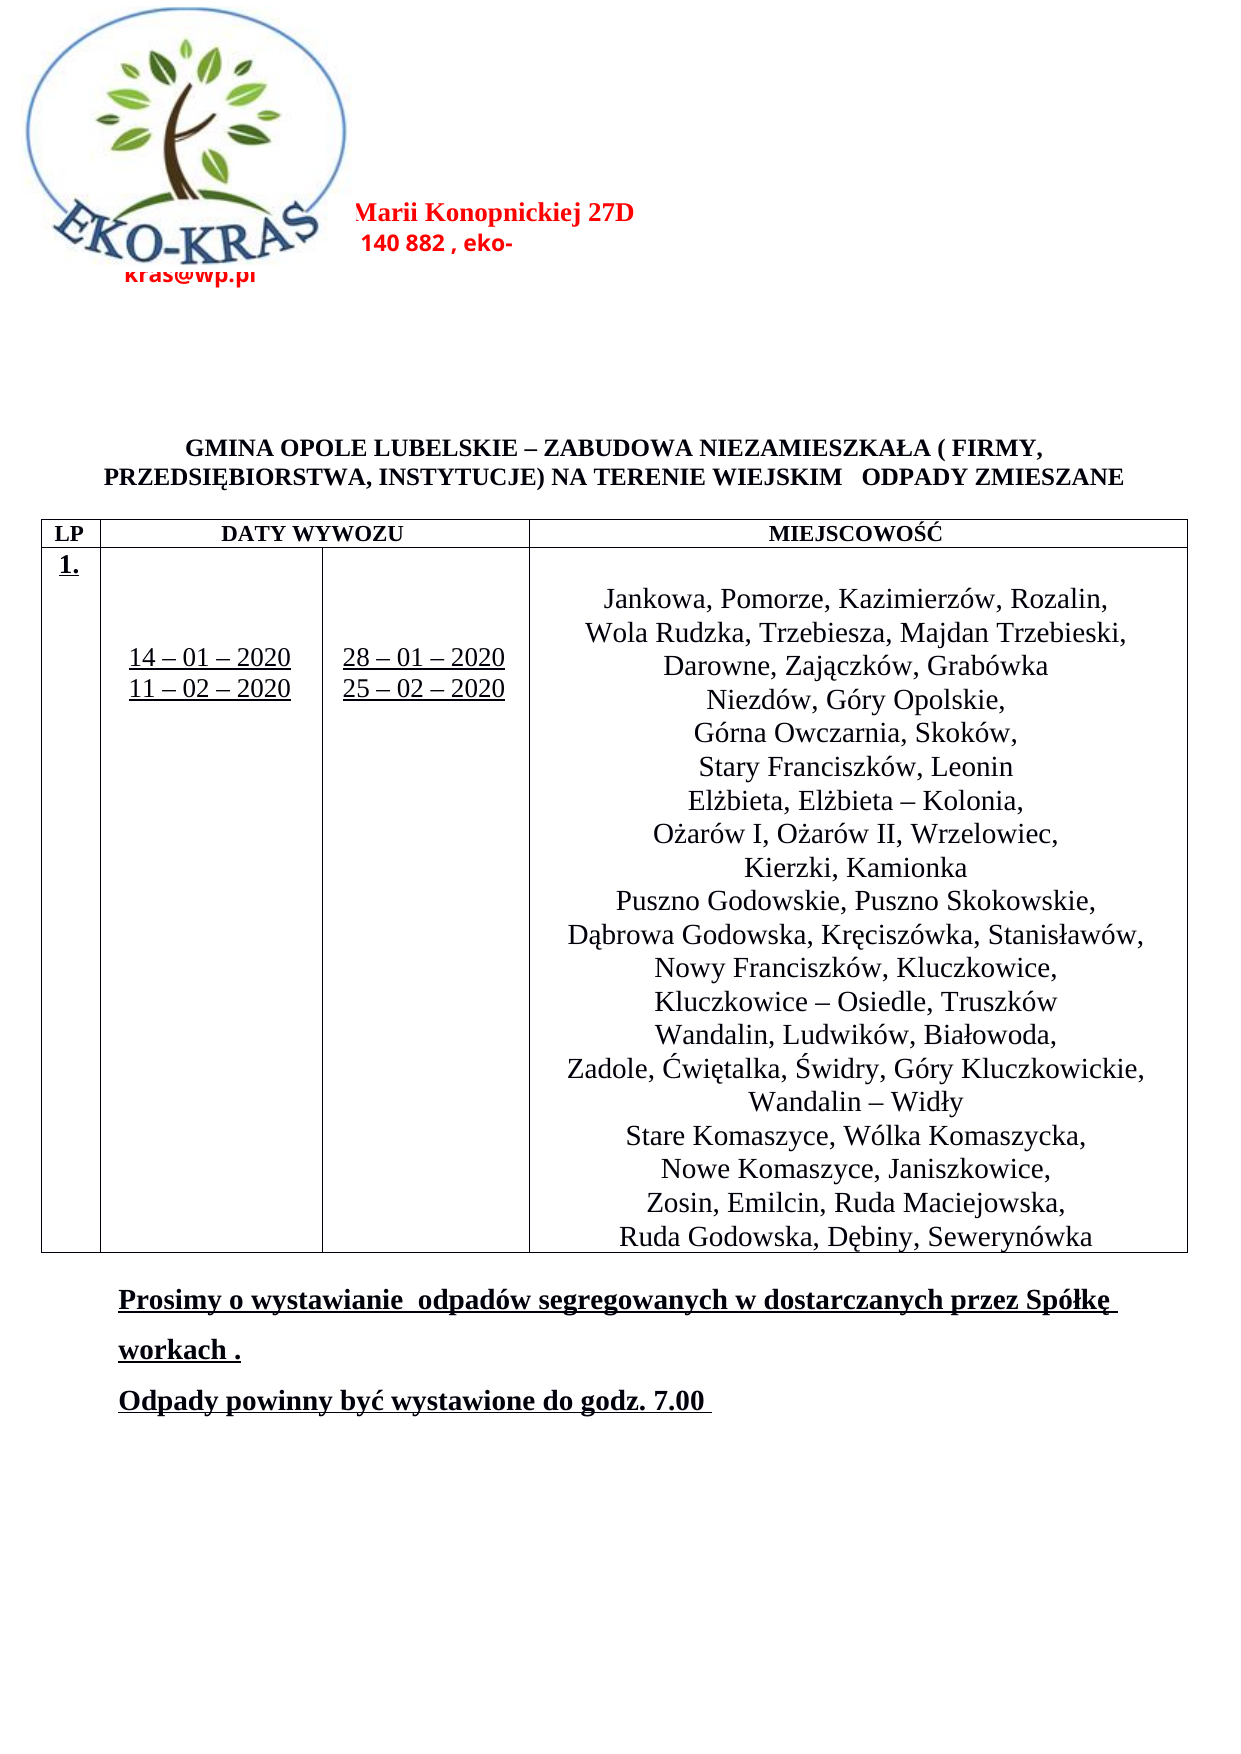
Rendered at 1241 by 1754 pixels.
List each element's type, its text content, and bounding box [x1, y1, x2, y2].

table_header LP [42, 520, 100, 547]
table_cell 14 – 01 – 2020 11 – 02 – 2020 [101, 548, 322, 1252]
text GMINA OPOLE LUBELSKIE – ZABUDOWA NIEZAMIESZKAŁA ( FIRMY, PRZEDSIĘBIORSTWA, INSTYTUCJE) NA TERENIE WIEJSKIM ODPADY ZMIESZANE [71, 433, 1157, 491]
table_header DATY WYWOZU [101, 520, 529, 547]
table_header 23- 204 Kraśnik ul.Marii Konopnickiej 27D [357, 149, 644, 227]
picture [21, 6, 357, 272]
table_header MIEJSCOWOŚĆ [530, 520, 1187, 547]
table_cell 28 – 01 – 2020 25 – 02 – 2020 [323, 548, 529, 1252]
table_cell tel. 500 140 910, 500 140 882 , eko-kras@wp.pl [117, 227, 644, 289]
table_cell 1. [42, 548, 100, 1252]
text Prosimy o wystawianie odpadów segregowanych w dostarczanych przez Spółkę workach . [118, 1282, 1122, 1366]
text Odpady powinny być wystawione do godz. 7.00 [118, 1383, 1122, 1416]
